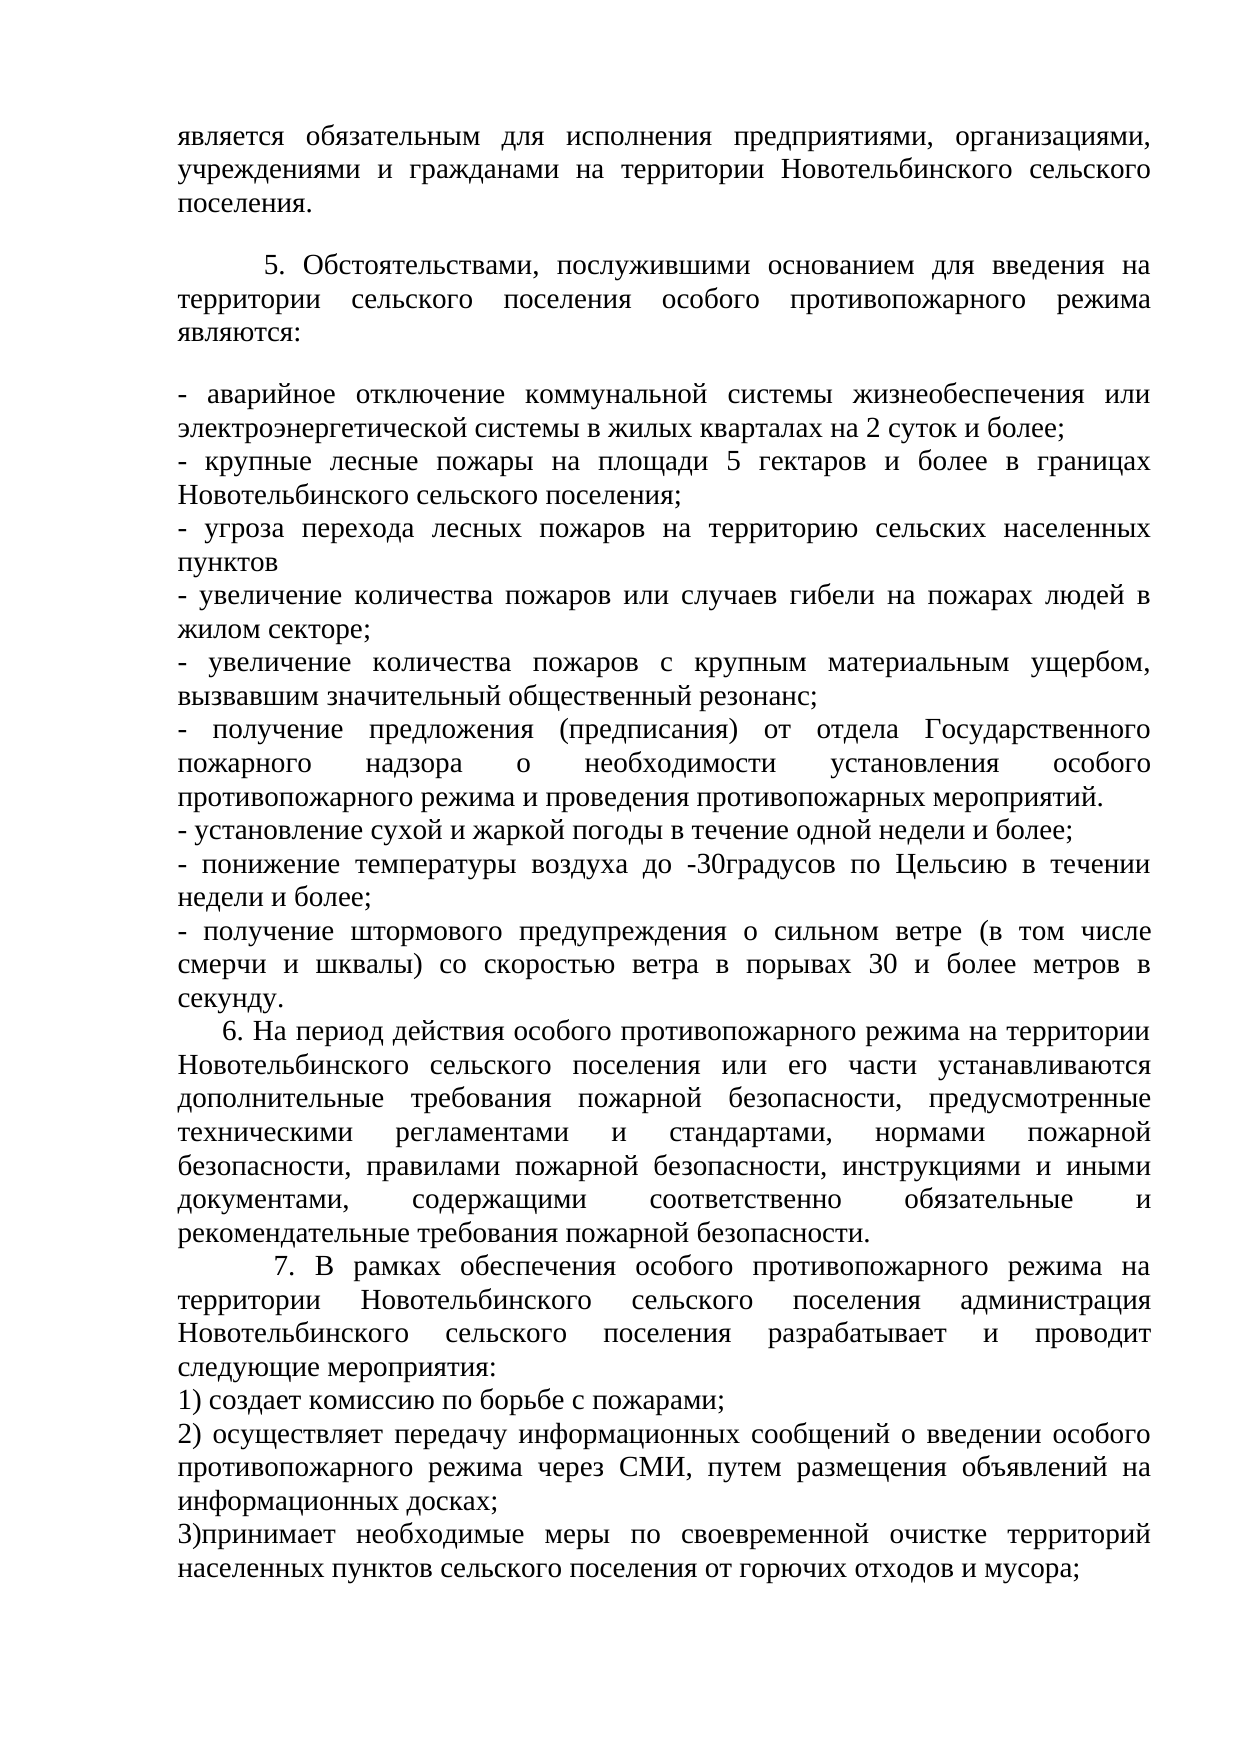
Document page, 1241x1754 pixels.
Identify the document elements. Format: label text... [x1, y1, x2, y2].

text - получение штормового предупреждения о сильном ветре (в том числе смерчи и шквалы) со скоростью ветра в порывах 30 и более метров в секунду. [177, 913, 1152, 1013]
text - установление сухой и жаркой погоды в течение одной недели и более; [177, 812, 1152, 846]
text - крупные лесные пожары на площади 5 гектаров и более в границах Новотельбинского сельского поселения; [177, 443, 1152, 510]
text - получение предложения (предписания) от отдела Государственного пожарного надзора о необходимости установления особого противопожарного режима и проведения противопожарных мероприятий. [177, 712, 1152, 812]
text 3)принимает необходимые меры по своевременной очистке территорий населенных пунктов сельского поселения от горючих отходов и мусора; [177, 1517, 1152, 1584]
text - увеличение количества пожаров с крупным материальным ущербом, вызвавшим значительный общественный резонанс; [177, 644, 1152, 712]
text 1) создает комиссию по борьбе с пожарами; [177, 1382, 1152, 1416]
text 6. На период действия особого противопожарного режима на территории Новотельбинского сельского поселения или его части устанавливаются дополнительные требования пожарной безопасности, предусмотренные техническими регламентами и стандартами, нормами пожарной безопасности, правилами пожарной безопасности, инструкциями и иными документами, содержащими соответственно обязательные и рекомендательные требования пожарной безопасности. [177, 1013, 1152, 1248]
text является обязательным для исполнения предприятиями, организациями, учреждениями и гражданами на территории Новотельбинского сельского поселения. [177, 118, 1152, 219]
text 2) осуществляет передачу информационных сообщений о введении особого противопожарного режима через СМИ, путем размещения объявлений на информационных досках; [177, 1416, 1152, 1517]
text 7. В рамках обеспечения особого противопожарного режима на территории Новотельбинского сельского поселения администрация Новотельбинского сельского поселения разрабатывает и проводит следующие мероприятия: [177, 1248, 1152, 1382]
text - угроза перехода лесных пожаров на территорию сельских населенных пунктов [177, 510, 1152, 577]
text 5. Обстоятельствами, послужившими основанием для введения на территории сельского поселения особого противопожарного режима являются: [177, 247, 1152, 348]
text - увеличение количества пожаров или случаев гибели на пожарах людей в жилом секторе; [177, 577, 1152, 644]
text - понижение температуры воздуха до -30градусов по Цельсию в течении недели и более; [177, 846, 1152, 913]
text - аварийное отключение коммунальной системы жизнеобеспечения или электроэнергетической системы в жилых кварталах на 2 суток и более; [177, 376, 1152, 443]
